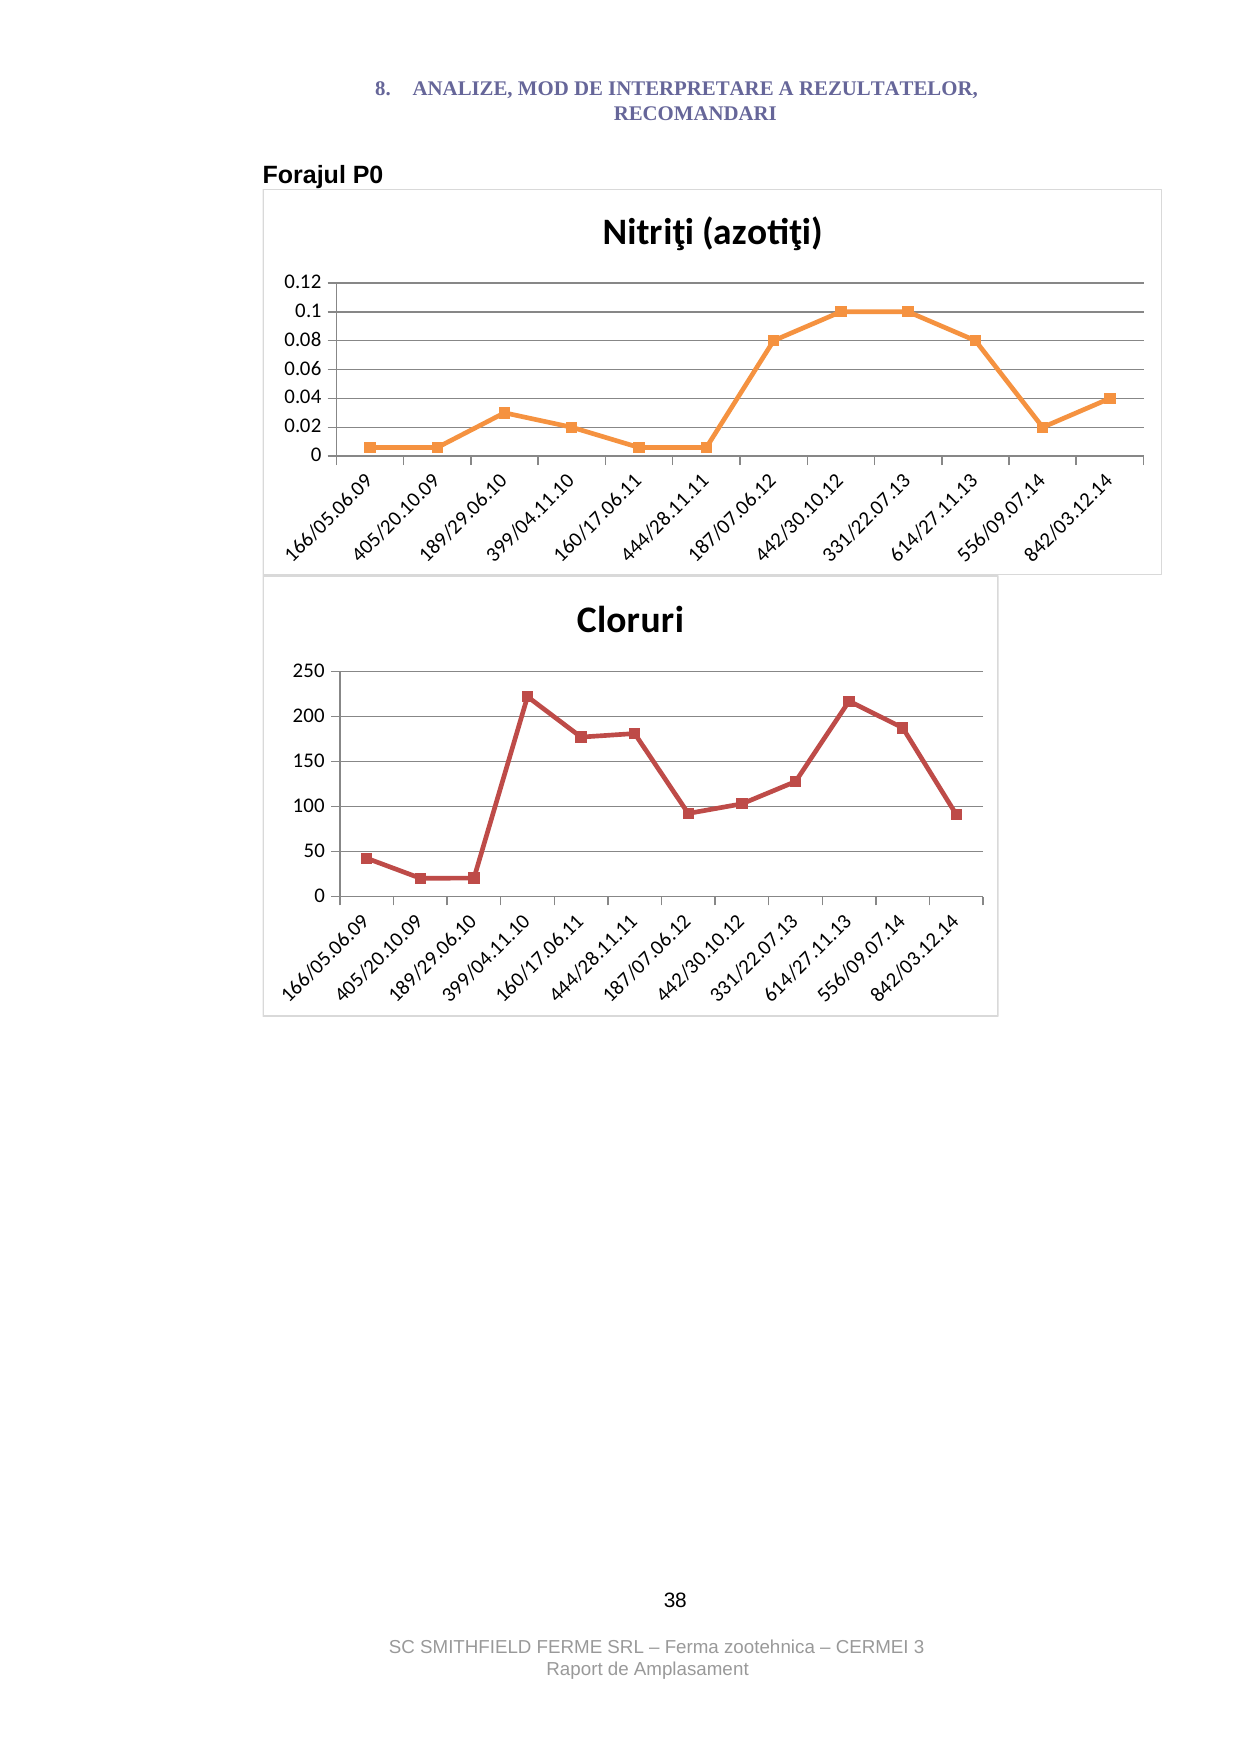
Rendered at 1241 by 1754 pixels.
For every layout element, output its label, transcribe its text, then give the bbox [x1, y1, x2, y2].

text Forajul P0 [262, 150, 1053, 189]
